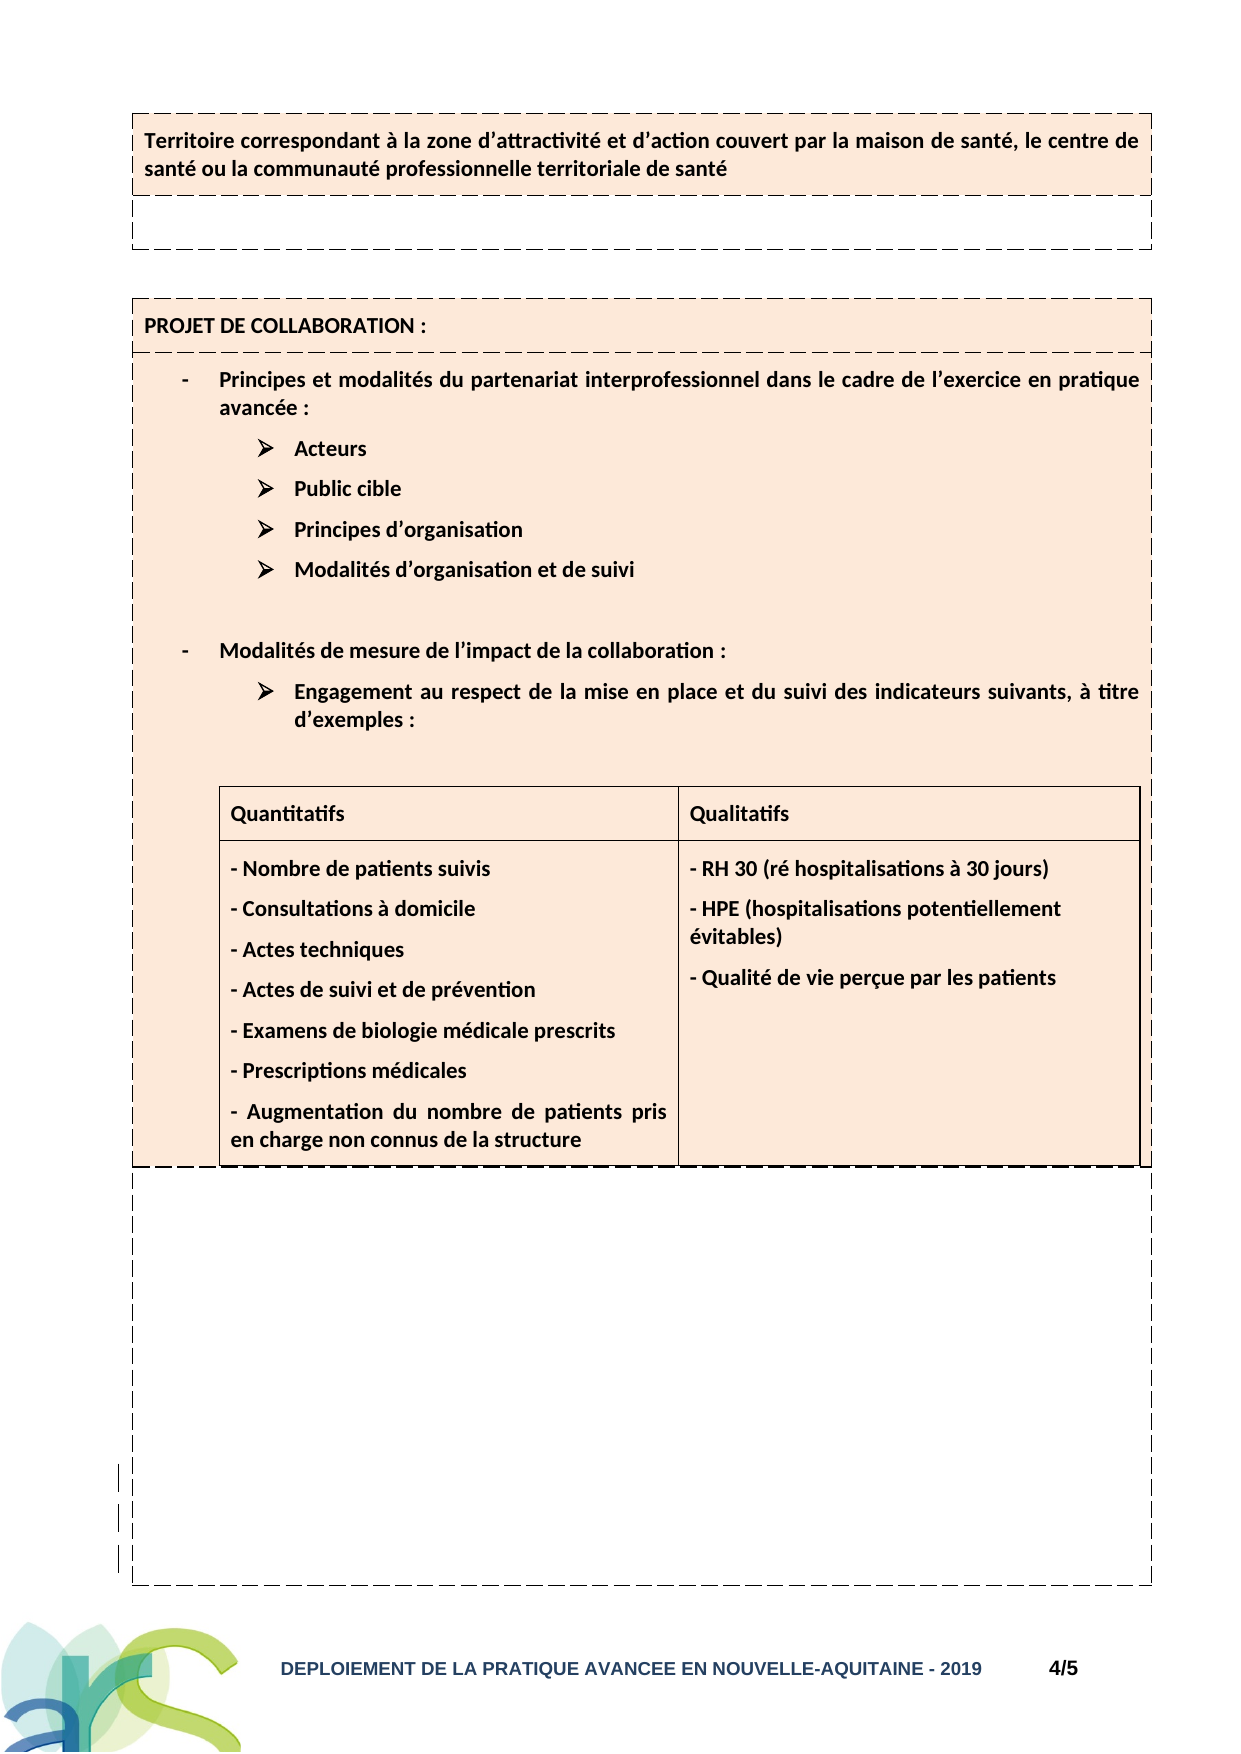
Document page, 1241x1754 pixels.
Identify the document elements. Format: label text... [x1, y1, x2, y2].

table_cell Principes et modalités du partenariat interprofessionnel dans le cadre de l’exercice en pratique avancée : Acteurs Public cible Principes d’organisation Modalités d’organisation et de suivi Modalités de mesure de l’impact de la collaboration : Engagement au respect de la mise en place et du suivi des indicateurs suivants, à titre d’exemples : [133, 352, 1152, 1166]
picture [0, 1612, 241, 1751]
table_cell [133, 1166, 1152, 1585]
table_header PROJET DE COLLABORATION : [133, 298, 1152, 352]
table_cell [133, 195, 1152, 249]
table_header Territoire correspondant à la zone d’attractivité et d’action couvert par la maison de santé, le centre de santé ou la communauté professionnelle territoriale de santé [133, 113, 1152, 195]
